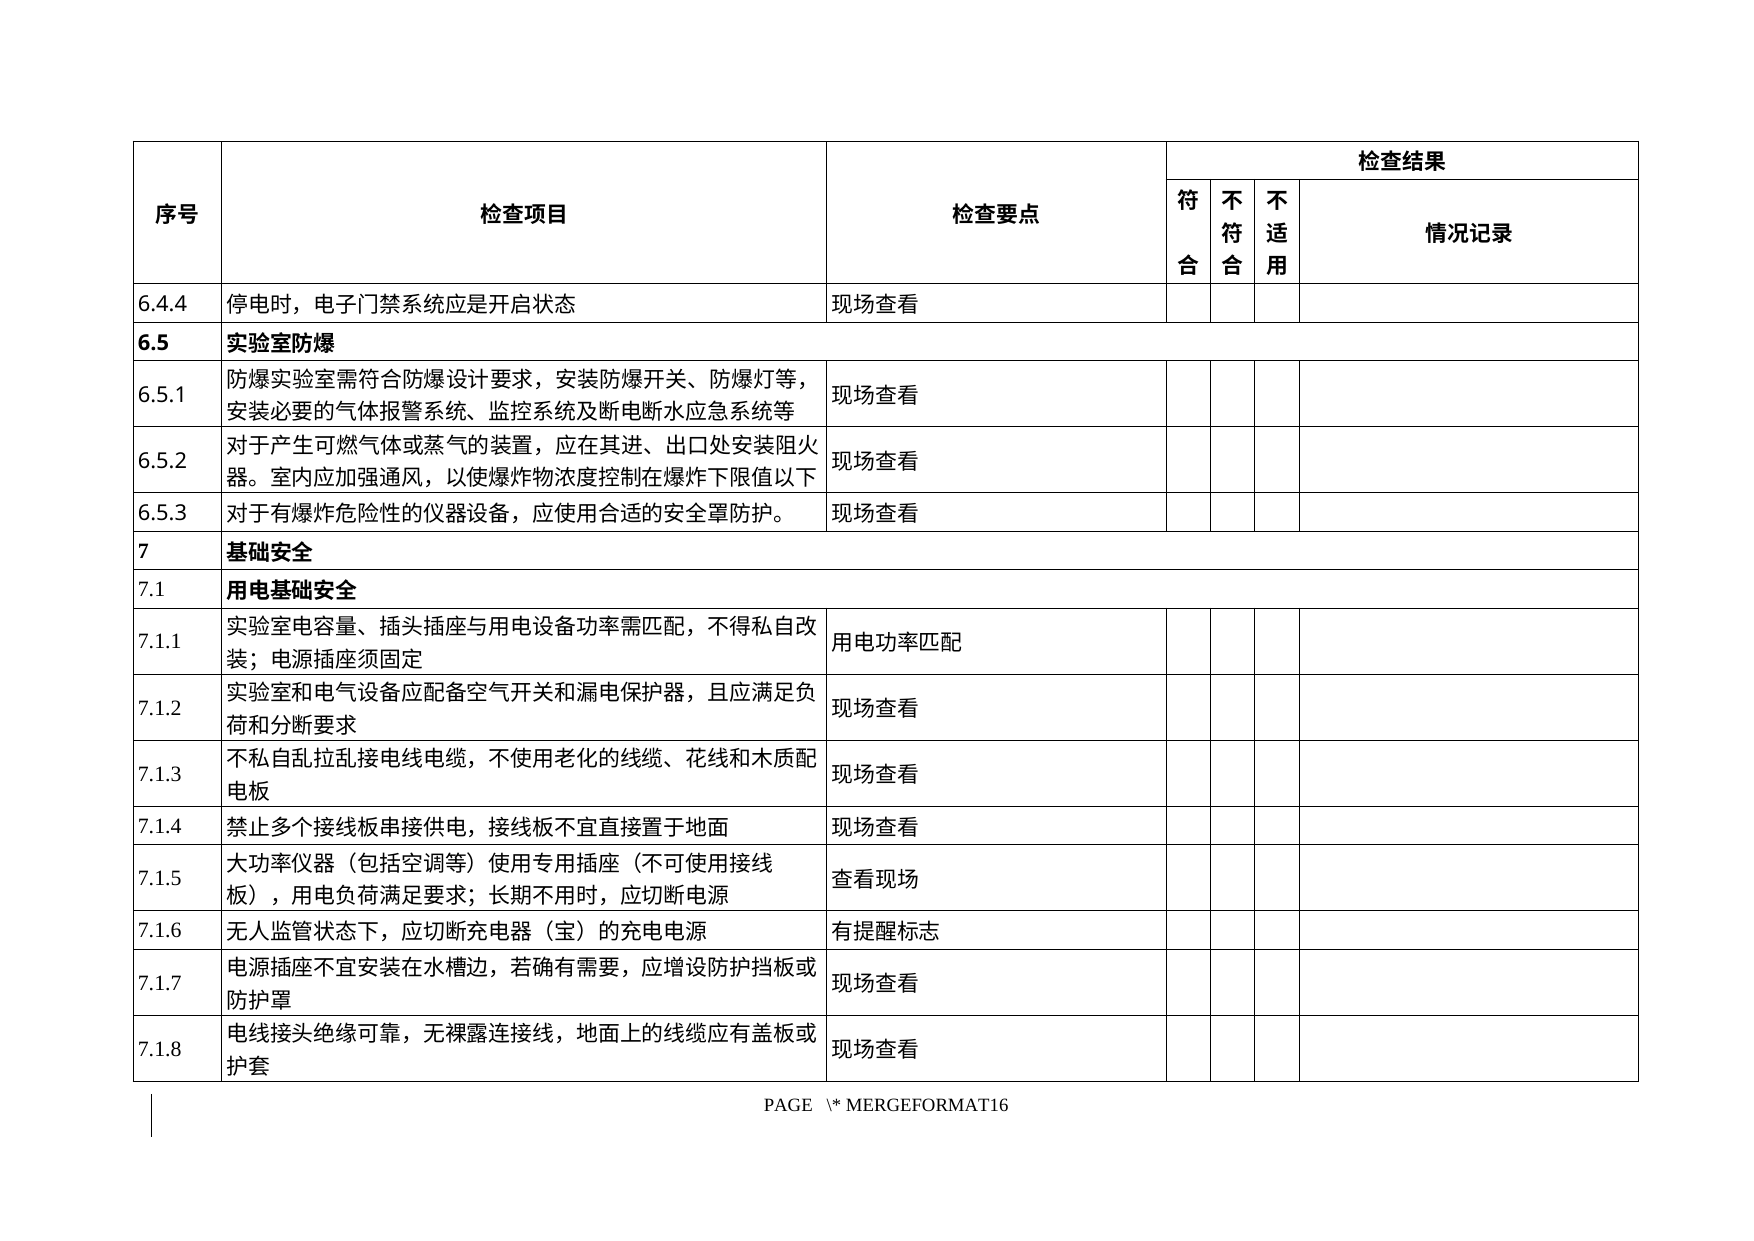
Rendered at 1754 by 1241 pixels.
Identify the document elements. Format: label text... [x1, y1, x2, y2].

table_cell [1211, 950, 1254, 1015]
table_cell [1300, 741, 1638, 806]
table_cell [1300, 911, 1638, 949]
table_cell [1300, 284, 1638, 322]
table_cell 禁止多个接线板串接供电，接线板不宜直接置于地面 [222, 807, 826, 844]
table_cell 用电功率匹配 [827, 609, 1166, 674]
table_cell [1211, 493, 1254, 531]
table_cell [1300, 845, 1638, 910]
table_cell [1167, 950, 1210, 1015]
table_cell [1167, 845, 1210, 910]
table_cell [1167, 675, 1210, 740]
table_cell [1167, 609, 1210, 674]
table_cell [1255, 493, 1299, 531]
table_cell [1211, 845, 1254, 910]
table_cell [1211, 361, 1254, 426]
table_cell 电源插座不宜安装在水槽边，若确有需要，应增设防护挡板或防护罩 [222, 950, 826, 1015]
table_cell [1255, 1016, 1299, 1081]
table_cell 6.5 [134, 323, 221, 360]
table_cell 6.5.1 [134, 361, 221, 426]
table_cell 7.1.6 [134, 911, 221, 949]
table_cell [1255, 741, 1299, 806]
table_cell [1255, 361, 1299, 426]
table_cell [1255, 807, 1299, 844]
table_cell 7.1.8 [134, 1016, 221, 1081]
table_cell [1255, 284, 1299, 322]
table_cell [1167, 911, 1210, 949]
table_cell [1255, 845, 1299, 910]
table_cell [1300, 609, 1638, 674]
table_cell 不 适 用 [1255, 180, 1299, 283]
table_cell [1300, 950, 1638, 1015]
table_cell 不 符 合 [1211, 180, 1254, 283]
table_cell [1167, 284, 1210, 322]
table_cell 7.1.4 [134, 807, 221, 844]
table_cell [1211, 427, 1254, 492]
table_cell [1211, 609, 1254, 674]
table_cell 不私自乱拉乱接电线电缆，不使用老化的线缆、花线和木质配电板 [222, 741, 826, 806]
table_cell [1211, 807, 1254, 844]
table_cell 无人监管状态下，应切断充电器（宝）的充电电源 [222, 911, 826, 949]
table_cell 7 [134, 532, 221, 569]
table_cell 符 合 [1167, 180, 1210, 283]
table_cell 6.5.2 [134, 427, 221, 492]
table_header 检查项目 [222, 142, 826, 283]
table_cell [1300, 361, 1638, 426]
table_cell [1211, 1016, 1254, 1081]
table_cell [1255, 609, 1299, 674]
table_cell [1255, 427, 1299, 492]
table_cell [1167, 361, 1210, 426]
table_cell 查看现场 [827, 845, 1166, 910]
table_cell 现场查看 [827, 493, 1166, 531]
table_cell [1300, 675, 1638, 740]
table_cell 7.1.7 [134, 950, 221, 1015]
table_cell [1300, 807, 1638, 844]
table_header 检查要点 [827, 142, 1166, 283]
table_cell 情况记录 [1300, 180, 1638, 283]
table_cell 有提醒标志 [827, 911, 1166, 949]
table_cell 实验室和电气设备应配备空气开关和漏电保护器，且应满足负荷和分断要求 [222, 675, 826, 740]
table_cell 现场查看 [827, 807, 1166, 844]
table_cell 基础安全 [222, 532, 1638, 569]
table_cell [1167, 493, 1210, 531]
table_cell 7.1 [134, 570, 221, 608]
table_header 检查结果 [1167, 142, 1638, 179]
table_cell 现场查看 [827, 675, 1166, 740]
table_cell 现场查看 [827, 950, 1166, 1015]
table_cell 电线接头绝缘可靠，无裸露连接线，地面上的线缆应有盖板或护套 [222, 1016, 826, 1081]
table_cell [1167, 741, 1210, 806]
table_cell 7.1.5 [134, 845, 221, 910]
table_header 序号 [134, 142, 221, 283]
table_cell 防爆实验室需符合防爆设计要求，安装防爆开关、防爆灯等，安装必要的气体报警系统、监控系统及断电断水应急系统等 [222, 361, 826, 426]
table_cell 现场查看 [827, 427, 1166, 492]
table_cell 现场查看 [827, 741, 1166, 806]
table_cell [1167, 427, 1210, 492]
table_cell 对于产生可燃气体或蒸气的装置，应在其进、出口处安装阻火器。室内应加强通风，以使爆炸物浓度控制在爆炸下限值以下 [222, 427, 826, 492]
table_cell 实验室防爆 [222, 323, 1638, 360]
table_cell 停电时，电子门禁系统应是开启状态 [222, 284, 826, 322]
table_cell 现场查看 [827, 284, 1166, 322]
table_cell [1167, 807, 1210, 844]
table_cell [1300, 493, 1638, 531]
table_cell 7.1.1 [134, 609, 221, 674]
table_cell 对于有爆炸危险性的仪器设备，应使用合适的安全罩防护。 [222, 493, 826, 531]
table_cell [1255, 911, 1299, 949]
table_cell 大功率仪器（包括空调等）使用专用插座（不可使用接线板），用电负荷满足要求；长期不用时，应切断电源 [222, 845, 826, 910]
table_cell 用电基础安全 [222, 570, 1638, 608]
table_cell [1211, 911, 1254, 949]
table_cell 现场查看 [827, 1016, 1166, 1081]
table_cell [1300, 1016, 1638, 1081]
table_cell 7.1.3 [134, 741, 221, 806]
table_cell 6.4.4 [134, 284, 221, 322]
table_cell [1255, 675, 1299, 740]
table_cell 6.5.3 [134, 493, 221, 531]
table_cell 现场查看 [827, 361, 1166, 426]
table_cell [1300, 427, 1638, 492]
table_cell [1211, 284, 1254, 322]
table_cell 7.1.2 [134, 675, 221, 740]
table_cell [1211, 741, 1254, 806]
table_cell [1211, 675, 1254, 740]
table_cell [1167, 1016, 1210, 1081]
table_cell [1255, 950, 1299, 1015]
table_cell 实验室电容量、插头插座与用电设备功率需匹配，不得私自改装；电源插座须固定 [222, 609, 826, 674]
